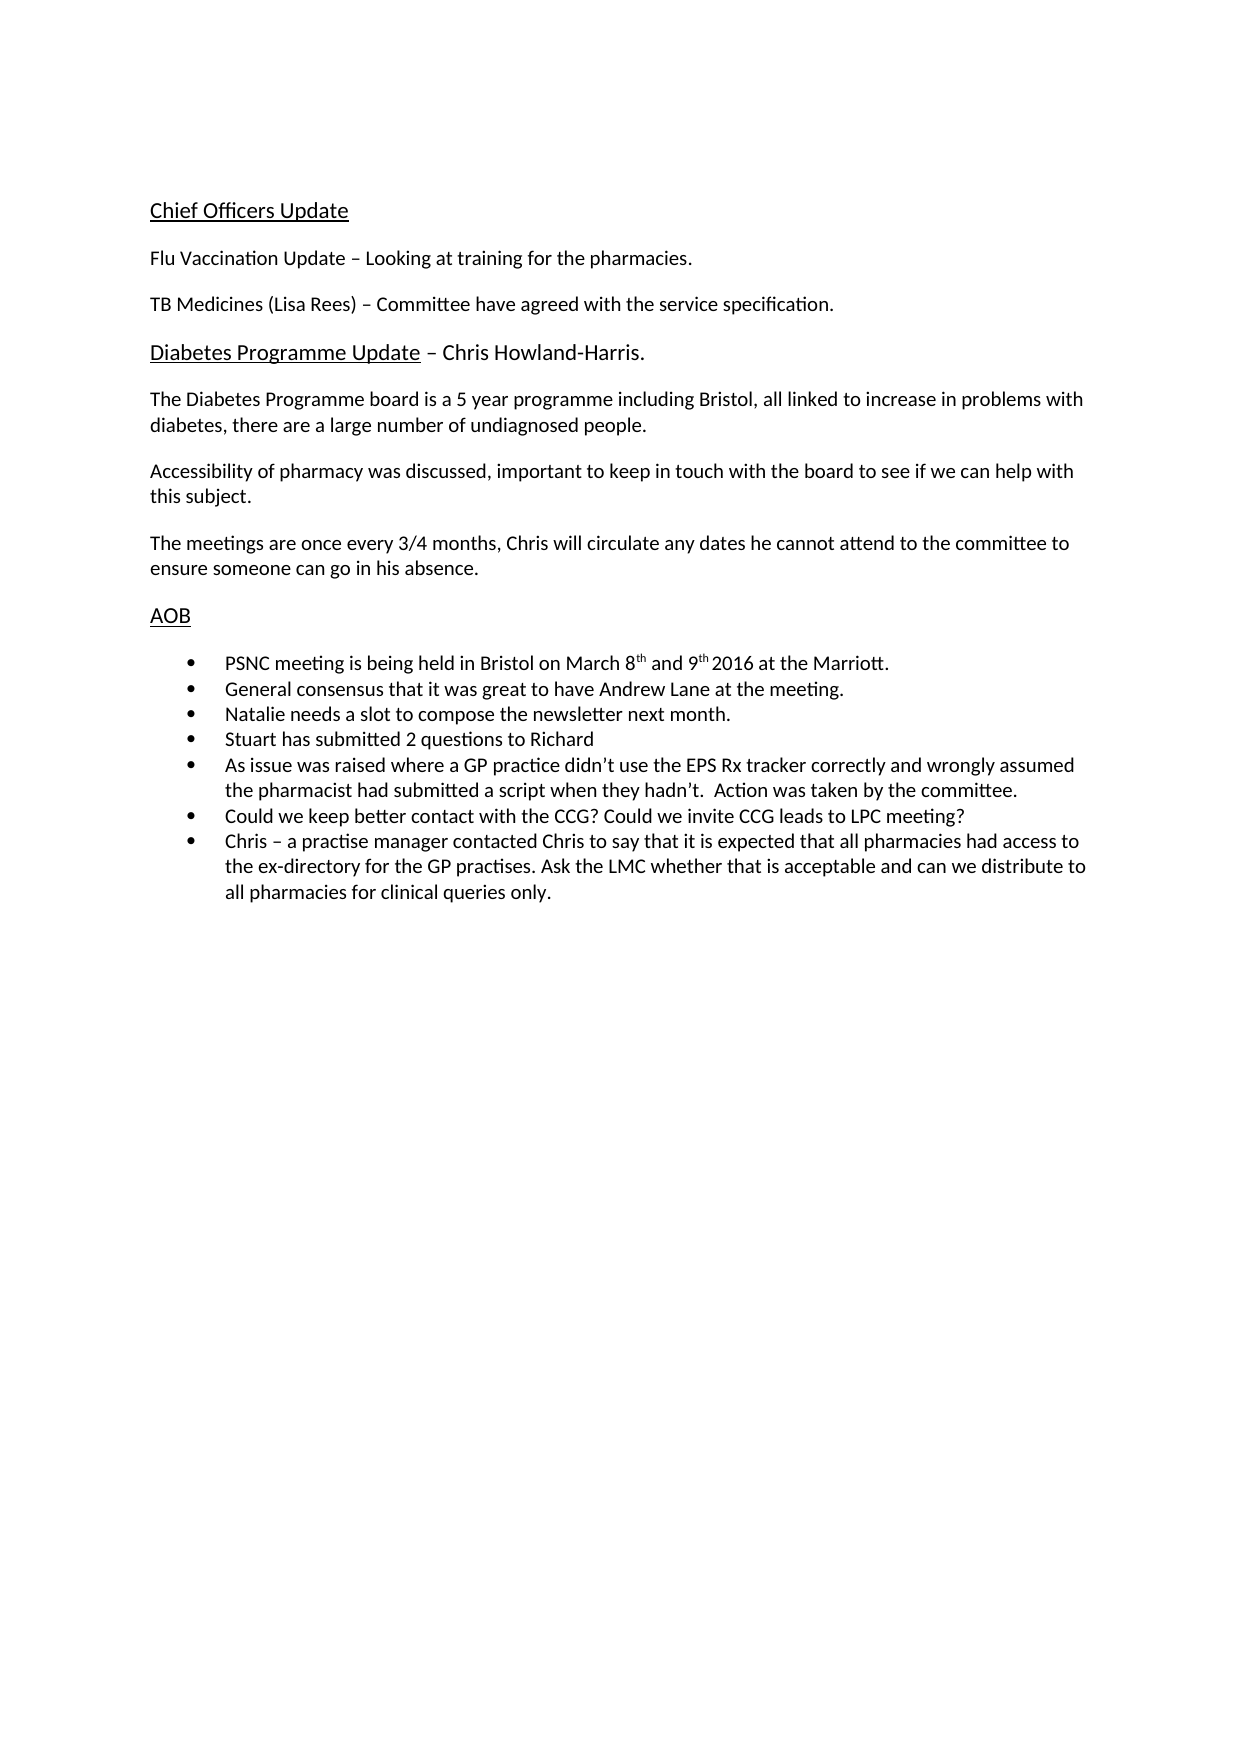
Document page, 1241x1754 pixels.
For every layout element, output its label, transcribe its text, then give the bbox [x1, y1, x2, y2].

text Diabetes Programme Update – Chris Howland-Harris. [150, 338, 1090, 366]
text The Diabetes Programme board is a 5 year programme including Bristol, all linked to increase in problems with diabetes, there are a large number of undiagnosed people. [150, 386, 1090, 437]
list Natalie needs a slot to compose the newsletter next month. [187, 701, 1090, 727]
list PSNC meeting is being held in Bristol on March 8th and 9th 2016 at the Marriott. [187, 650, 1090, 676]
text Flu Vaccination Update – Looking at training for the pharmacies. [150, 245, 1090, 271]
list As issue was raised where a GP practice didn’t use the EPS Rx tracker correctly and wrongly assumed the pharmacist had submitted a script when they hadn’t. Action was taken by the committee. [187, 752, 1090, 803]
text Chief Officers Update [150, 196, 1090, 224]
text AOB [150, 601, 1090, 629]
text Accessibility of pharmacy was discussed, important to keep in touch with the board to see if we can help with this subject. [150, 458, 1090, 509]
list General consensus that it was great to have Andrew Lane at the meeting. [187, 676, 1090, 701]
list Stuart has submitted 2 questions to Richard [187, 727, 1090, 752]
text TB Medicines (Lisa Rees) – Committee have agreed with the service specification. [150, 291, 1090, 317]
text The meetings are once every 3/4 months, Chris will circulate any dates he cannot attend to the committee to ensure someone can go in his absence. [150, 530, 1090, 581]
list Chris – a practise manager contacted Chris to say that it is expected that all pharmacies had access to the ex-directory for the GP practises. Ask the LMC whether that is acceptable and can we distribute to all pharmacies for clinical queries only. [187, 828, 1090, 904]
list Could we keep better contact with the CCG? Could we invite CCG leads to LPC meeting? [187, 803, 1090, 828]
